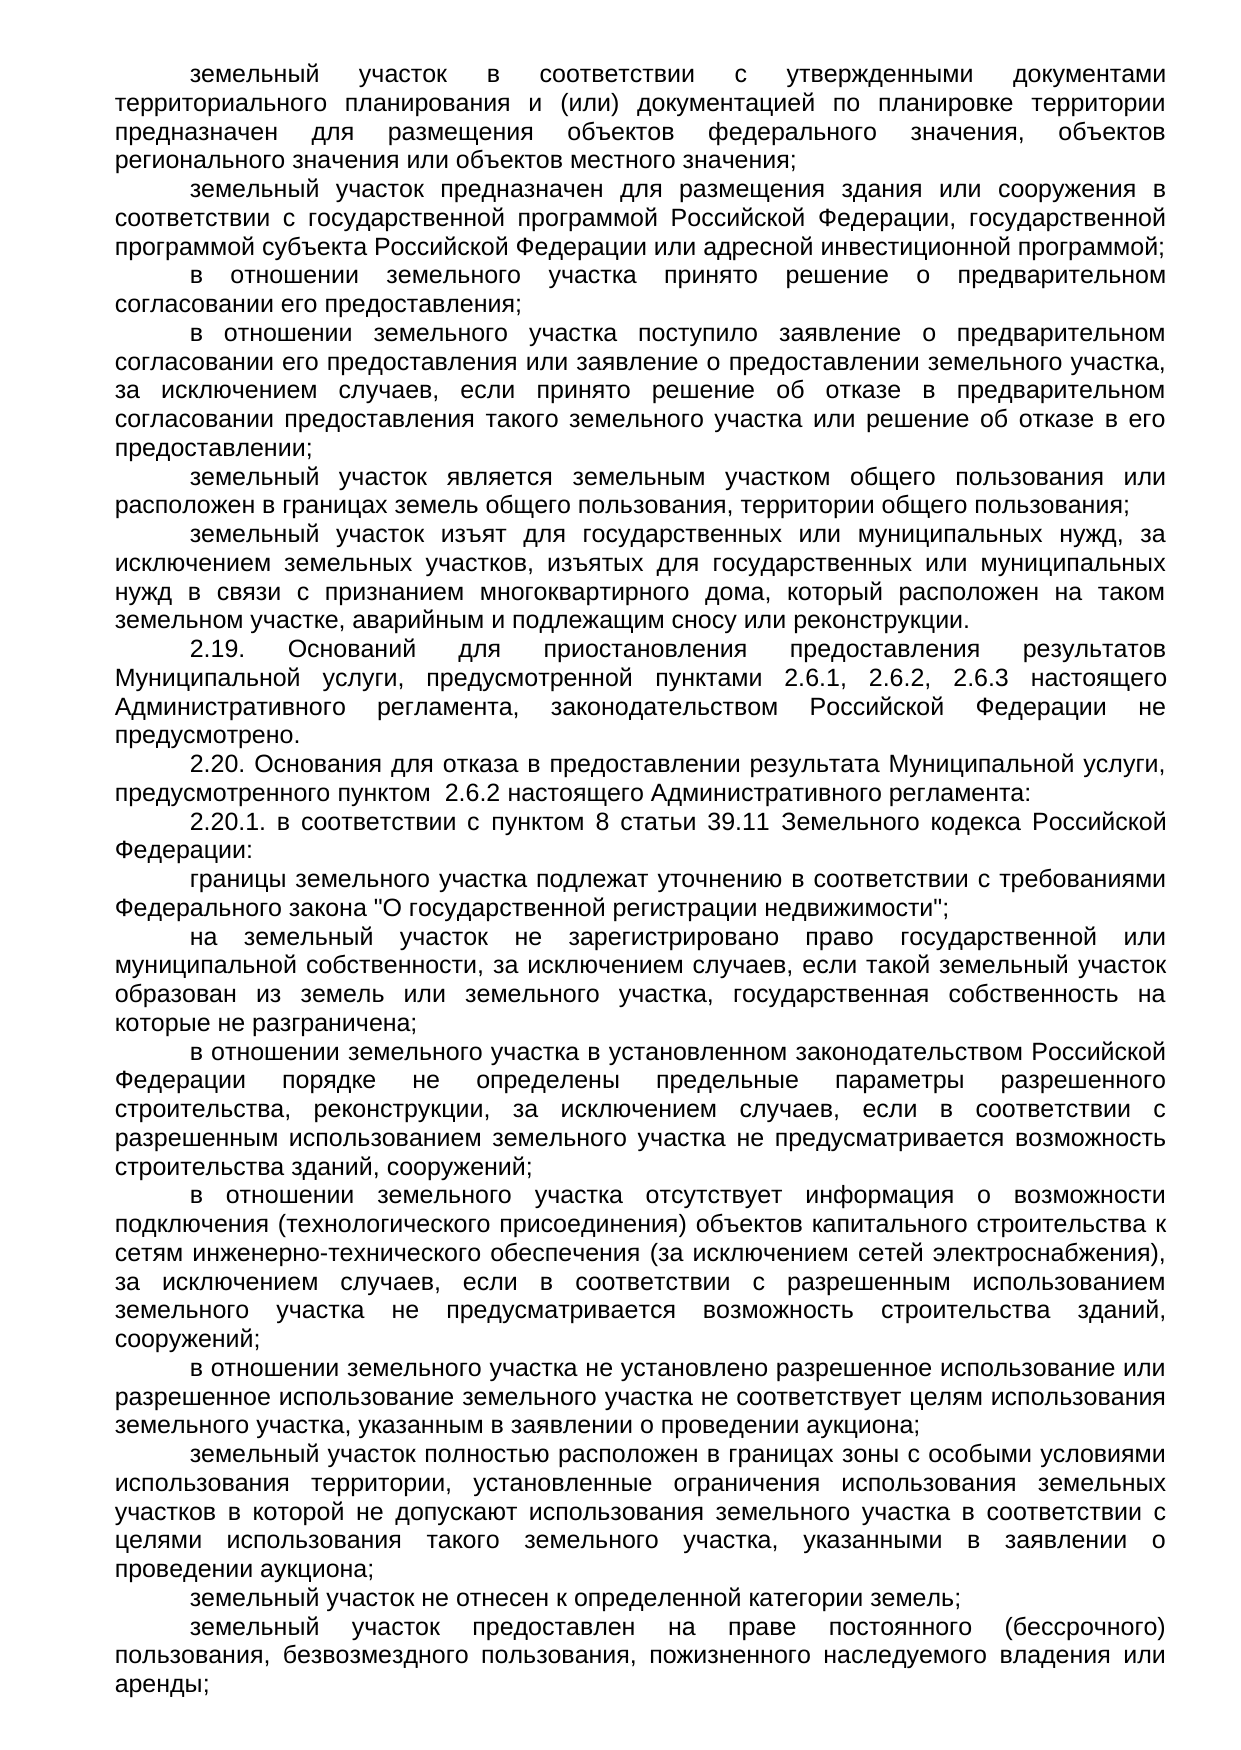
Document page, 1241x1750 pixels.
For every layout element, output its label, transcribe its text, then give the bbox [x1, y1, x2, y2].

text земельный участок предназначен для размещения здания или сооружения в соответствии с государственной программой Российской Федерации, государственной программой субъекта Российской Федерации или адресной инвестиционной программой; [114, 174, 1167, 260]
text земельный участок предоставлен на праве постоянного (бессрочного) пользования, безвозмездного пользования, пожизненного наследуемого владения или аренды; [114, 1612, 1167, 1698]
text в отношении земельного участка поступило заявление о предварительном согласовании его предоставления или заявление о предоставлении земельного участка, за исключением случаев, если принято решение об отказе в предварительном согласовании предоставления такого земельного участка или решение об отказе в его предоставлении; [114, 318, 1167, 462]
text границы земельного участка подлежат уточнению в соответствии с требованиями Федерального закона "О государственной регистрации недвижимости"; [114, 864, 1167, 922]
text в отношении земельного участка не установлено разрешенное использование или разрешенное использование земельного участка не соответствует целям использования земельного участка, указанным в заявлении о проведении аукциона; [114, 1353, 1167, 1439]
text земельный участок не отнесен к определенной категории земель; [114, 1583, 1167, 1612]
text 2.20.1. в соответствии с пунктом 8 статьи 39.11 Земельного кодекса Российской Федерации: [114, 807, 1167, 864]
text в отношении земельного участка в установленном законодательством Российской Федерации порядке не определены предельные параметры разрешенного строительства, реконструкции, за исключением случаев, если в соответствии с разрешенным использованием земельного участка не предусматривается возможность строительства зданий, сооружений; [114, 1037, 1167, 1180]
text земельный участок в соответствии с утвержденными документами территориального планирования и (или) документацией по планировке территории предназначен для размещения объектов федерального значения, объектов регионального значения или объектов местного значения; [114, 59, 1167, 174]
text земельный участок является земельным участком общего пользования или расположен в границах земель общего пользования, территории общего пользования; [114, 462, 1167, 519]
text 2.20. Основания для отказа в предоставлении результата Муниципальной услуги, предусмотренного пунктом 2.6.2 настоящего Административного регламента: [114, 749, 1167, 807]
text на земельный участок не зарегистрировано право государственной или муниципальной собственности, за исключением случаев, если такой земельный участок образован из земель или земельного участка, государственная собственность на которые не разграничена; [114, 922, 1167, 1037]
text земельный участок полностью расположен в границах зоны с особыми условиями использования территории, установленные ограничения использования земельных участков в которой не допускают использования земельного участка в соответствии с целями использования такого земельного участка, указанными в заявлении о проведении аукциона; [114, 1439, 1167, 1583]
text в отношении земельного участка отсутствует информация о возможности подключения (технологического присоединения) объектов капитального строительства к сетям инженерно-технического обеспечения (за исключением сетей электроснабжения), за исключением случаев, если в соответствии с разрешенным использованием земельного участка не предусматривается возможность строительства зданий, сооружений; [114, 1180, 1167, 1353]
text в отношении земельного участка принято решение о предварительном согласовании его предоставления; [114, 260, 1167, 318]
text земельный участок изъят для государственных или муниципальных нужд, за исключением земельных участков, изъятых для государственных или муниципальных нужд в связи с признанием многоквартирного дома, который расположен на таком земельном участке, аварийным и подлежащим сносу или реконструкции. [114, 519, 1167, 634]
text 2.19. Оснований для приостановления предоставления результатов Муниципальной услуги, предусмотренной пунктами 2.6.1, 2.6.2, 2.6.3 настоящего Административного регламента, законодательством Российской Федерации не предусмотрено. [114, 634, 1167, 749]
